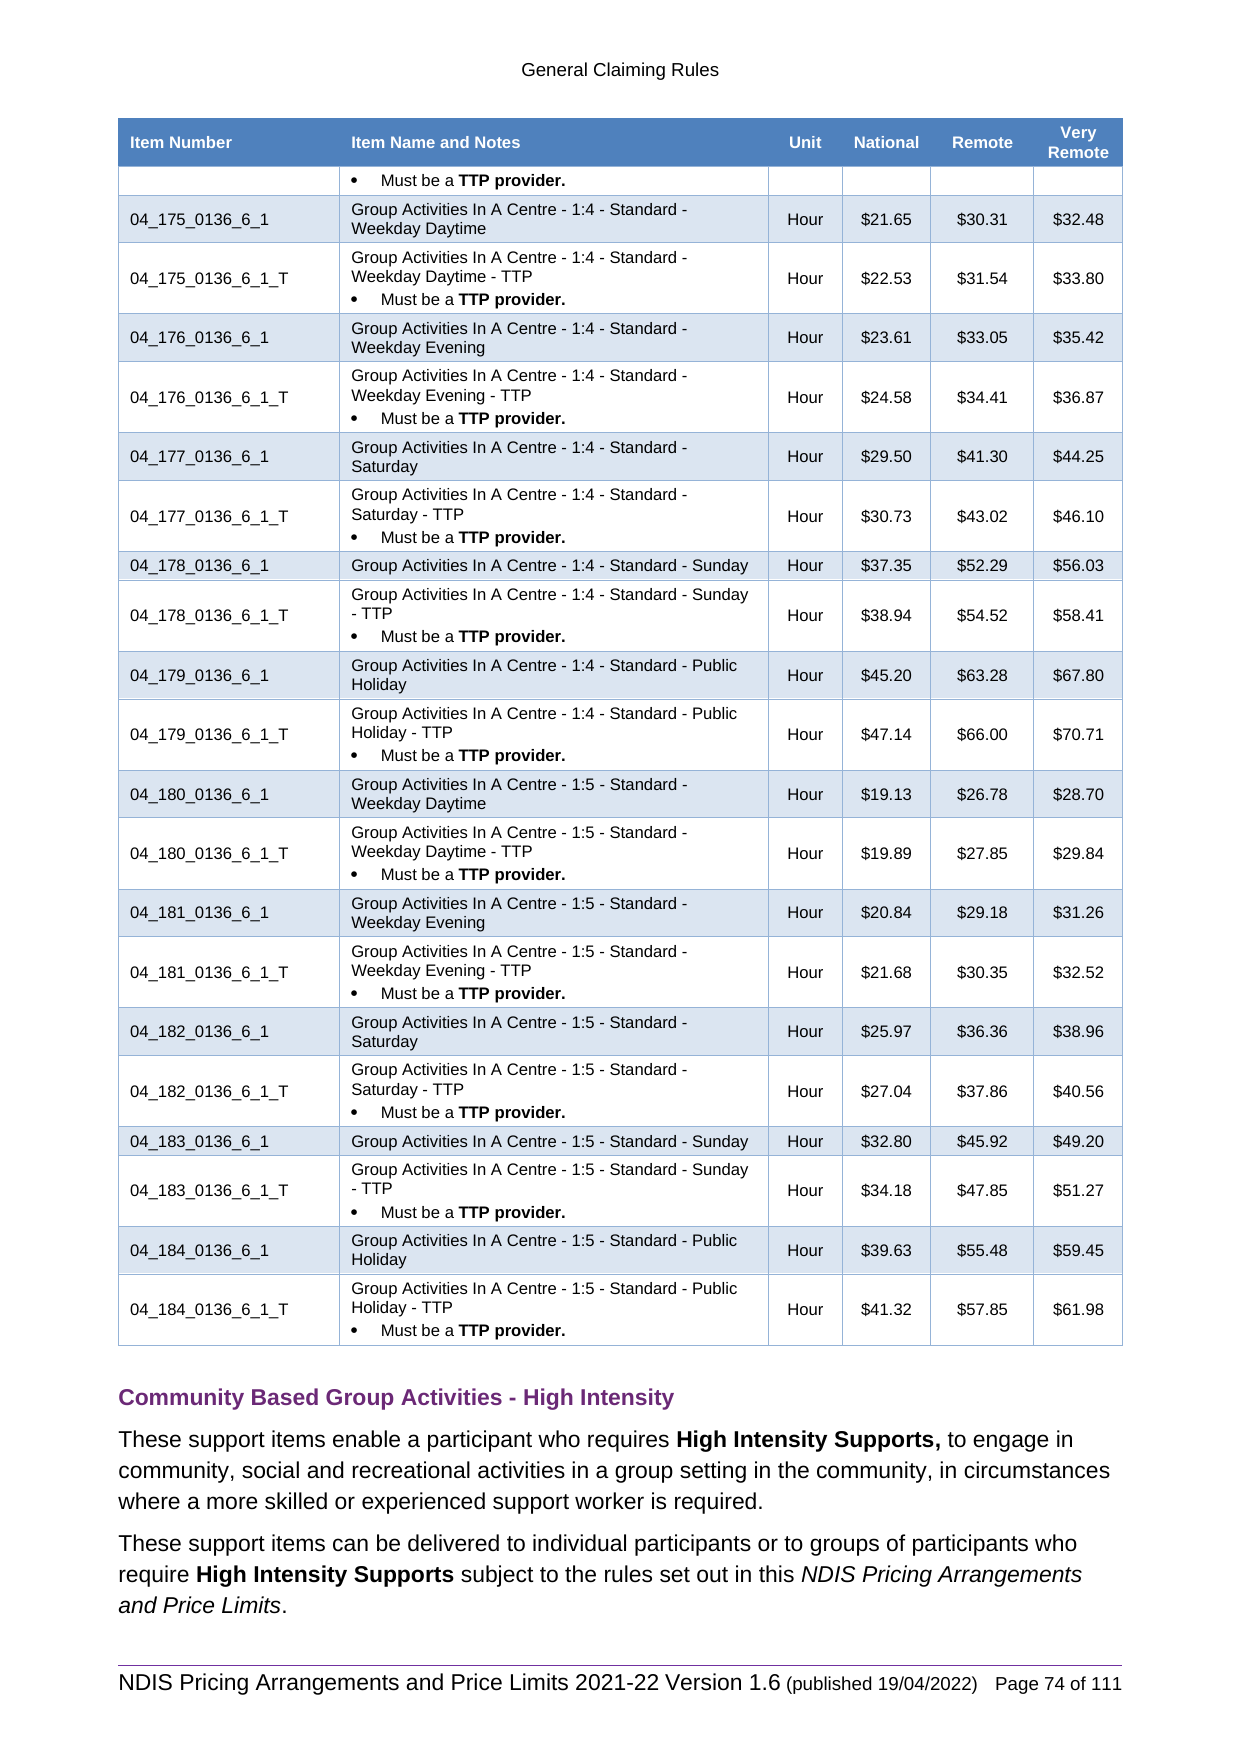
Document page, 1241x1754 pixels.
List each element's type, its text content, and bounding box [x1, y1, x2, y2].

text These support items enable a participant who requires High Intensity Supports, to engage in community, social and recreational activities in a group setting in the community, in circumstances where a more skilled or experienced support worker is required. [118, 1421, 1122, 1514]
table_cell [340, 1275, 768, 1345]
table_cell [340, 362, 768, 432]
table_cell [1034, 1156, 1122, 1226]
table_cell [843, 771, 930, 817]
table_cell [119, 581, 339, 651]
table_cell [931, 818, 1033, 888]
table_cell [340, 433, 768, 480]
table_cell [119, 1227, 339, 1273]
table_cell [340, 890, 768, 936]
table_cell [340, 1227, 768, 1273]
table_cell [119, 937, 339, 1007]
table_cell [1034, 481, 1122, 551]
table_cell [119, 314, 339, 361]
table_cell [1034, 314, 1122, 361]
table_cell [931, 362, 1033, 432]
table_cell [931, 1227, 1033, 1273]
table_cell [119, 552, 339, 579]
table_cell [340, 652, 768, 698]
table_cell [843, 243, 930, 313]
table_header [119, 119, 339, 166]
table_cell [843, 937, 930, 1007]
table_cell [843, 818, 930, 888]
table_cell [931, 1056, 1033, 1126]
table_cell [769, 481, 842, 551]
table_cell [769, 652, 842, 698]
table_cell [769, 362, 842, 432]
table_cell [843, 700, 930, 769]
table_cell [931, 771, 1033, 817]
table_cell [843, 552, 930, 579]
text These support items can be delivered to individual participants or to groups of participants who require High Intensity Supports subject to the rules set out in this NDIS Pricing Arrangements and Price Limits. [118, 1525, 1122, 1619]
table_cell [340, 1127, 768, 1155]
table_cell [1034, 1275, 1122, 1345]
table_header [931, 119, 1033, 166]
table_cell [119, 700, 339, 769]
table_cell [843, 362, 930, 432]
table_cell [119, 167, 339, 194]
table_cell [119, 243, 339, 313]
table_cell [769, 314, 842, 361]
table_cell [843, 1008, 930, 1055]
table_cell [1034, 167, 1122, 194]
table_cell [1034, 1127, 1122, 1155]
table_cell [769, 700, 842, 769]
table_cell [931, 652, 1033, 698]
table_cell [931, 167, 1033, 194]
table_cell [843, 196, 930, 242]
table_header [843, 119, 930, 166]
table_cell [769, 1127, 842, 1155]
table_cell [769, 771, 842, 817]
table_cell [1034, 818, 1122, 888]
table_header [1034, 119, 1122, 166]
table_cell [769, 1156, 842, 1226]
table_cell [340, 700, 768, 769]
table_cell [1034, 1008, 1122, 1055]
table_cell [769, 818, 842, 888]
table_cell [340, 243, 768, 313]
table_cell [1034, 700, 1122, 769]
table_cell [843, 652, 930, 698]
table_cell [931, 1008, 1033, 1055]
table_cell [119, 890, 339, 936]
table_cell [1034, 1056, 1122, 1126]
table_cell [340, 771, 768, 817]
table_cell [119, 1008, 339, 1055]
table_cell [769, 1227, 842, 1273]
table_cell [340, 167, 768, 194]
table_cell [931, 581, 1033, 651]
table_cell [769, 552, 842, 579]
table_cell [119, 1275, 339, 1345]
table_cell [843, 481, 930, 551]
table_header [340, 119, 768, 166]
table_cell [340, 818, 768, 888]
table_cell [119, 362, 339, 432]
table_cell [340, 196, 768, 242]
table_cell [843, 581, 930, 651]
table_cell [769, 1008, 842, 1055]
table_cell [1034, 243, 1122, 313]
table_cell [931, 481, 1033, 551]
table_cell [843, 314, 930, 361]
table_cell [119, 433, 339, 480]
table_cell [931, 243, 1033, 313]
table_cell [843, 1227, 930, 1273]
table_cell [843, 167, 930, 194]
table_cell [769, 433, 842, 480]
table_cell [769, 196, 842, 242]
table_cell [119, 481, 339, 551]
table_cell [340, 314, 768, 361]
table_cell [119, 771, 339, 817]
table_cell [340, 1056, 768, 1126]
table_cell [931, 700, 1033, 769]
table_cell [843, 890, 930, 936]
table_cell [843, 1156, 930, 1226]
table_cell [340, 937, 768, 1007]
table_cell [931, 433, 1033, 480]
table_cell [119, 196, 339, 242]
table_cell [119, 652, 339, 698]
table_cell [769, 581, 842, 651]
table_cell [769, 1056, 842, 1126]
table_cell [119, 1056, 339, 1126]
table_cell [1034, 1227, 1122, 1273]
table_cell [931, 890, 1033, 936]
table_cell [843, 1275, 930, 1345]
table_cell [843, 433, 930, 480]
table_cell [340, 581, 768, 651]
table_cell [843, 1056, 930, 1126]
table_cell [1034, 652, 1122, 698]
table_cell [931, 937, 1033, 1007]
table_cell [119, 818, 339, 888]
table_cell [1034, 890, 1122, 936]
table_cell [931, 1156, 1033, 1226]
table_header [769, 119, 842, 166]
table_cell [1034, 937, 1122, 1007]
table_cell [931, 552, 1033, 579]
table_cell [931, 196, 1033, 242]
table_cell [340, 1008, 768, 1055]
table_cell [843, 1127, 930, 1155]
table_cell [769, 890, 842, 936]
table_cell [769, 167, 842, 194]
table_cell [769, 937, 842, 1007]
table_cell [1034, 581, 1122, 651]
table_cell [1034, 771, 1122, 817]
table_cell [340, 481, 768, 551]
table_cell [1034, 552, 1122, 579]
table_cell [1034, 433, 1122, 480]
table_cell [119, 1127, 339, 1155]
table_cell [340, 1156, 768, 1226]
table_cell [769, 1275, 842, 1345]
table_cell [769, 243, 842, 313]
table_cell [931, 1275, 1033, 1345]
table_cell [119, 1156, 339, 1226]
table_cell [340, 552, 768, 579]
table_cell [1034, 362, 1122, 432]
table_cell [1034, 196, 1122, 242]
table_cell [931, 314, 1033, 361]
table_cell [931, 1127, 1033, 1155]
subtitle Community Based Group Activities - High Intensity [118, 1379, 1122, 1410]
